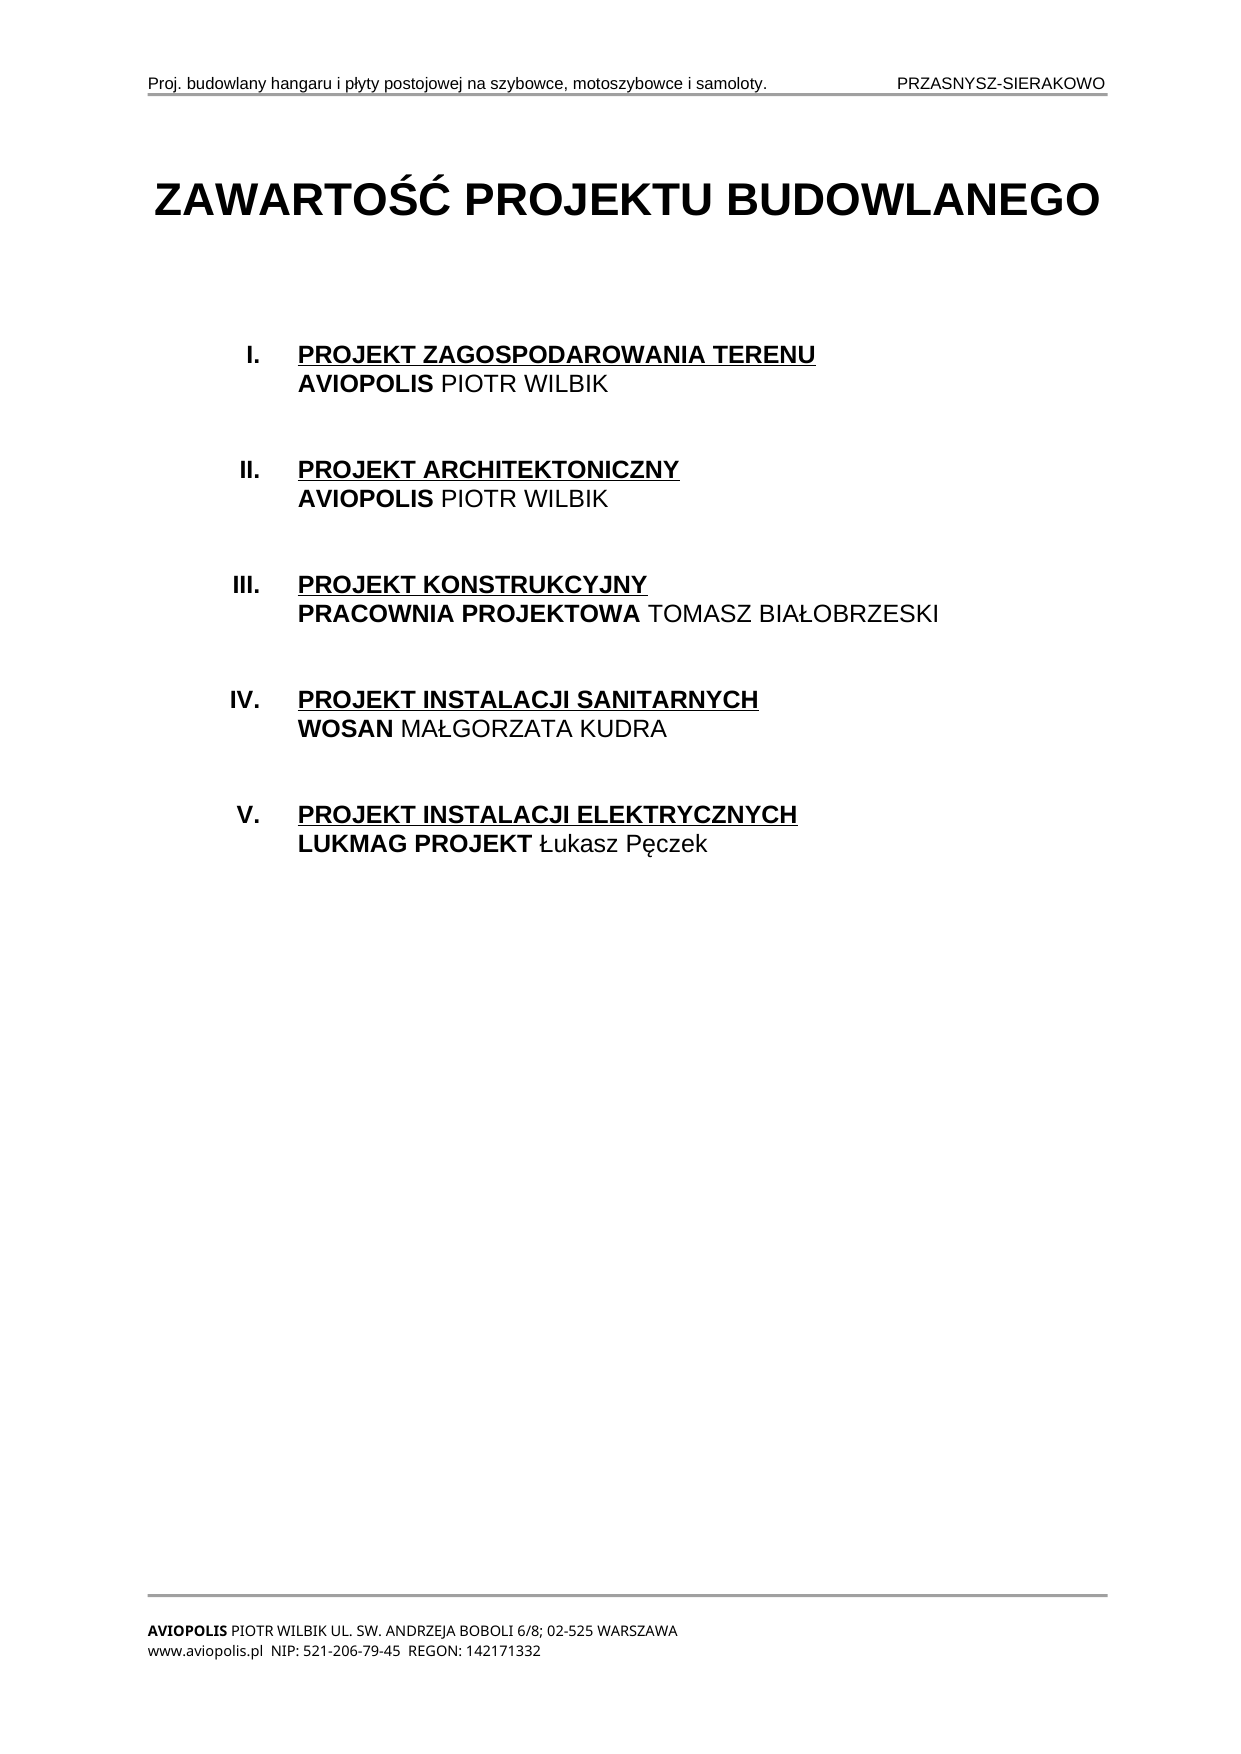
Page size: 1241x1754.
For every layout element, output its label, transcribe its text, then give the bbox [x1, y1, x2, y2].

text WOSAN MAŁGORZATA KUDRA [298, 713, 1107, 742]
list PROJEKT INSTALACJI SANITARNYCH [260, 685, 1107, 713]
list PROJEKT KONSTRUKCYJNY [260, 570, 1107, 598]
text PRACOWNIA PROJEKTOWA TOMASZ BIAŁOBRZESKI [298, 598, 1107, 627]
list PROJEKT INSTALACJI ELEKTRYCZNYCH [260, 800, 1107, 828]
list PROJEKT ZAGOSPODAROWANIA TERENU [260, 340, 1107, 368]
text AVIOPOLIS PIOTR WILBIK [298, 368, 1107, 397]
list PROJEKT ARCHITEKTONICZNY [260, 455, 1107, 483]
text ZAWARTOŚĆ PROJEKTU BUDOWLANEGO [148, 172, 1107, 225]
text LUKMAG PROJEKT Łukasz Pęczek [298, 828, 1107, 857]
text AVIOPOLIS PIOTR WILBIK [298, 483, 1107, 512]
